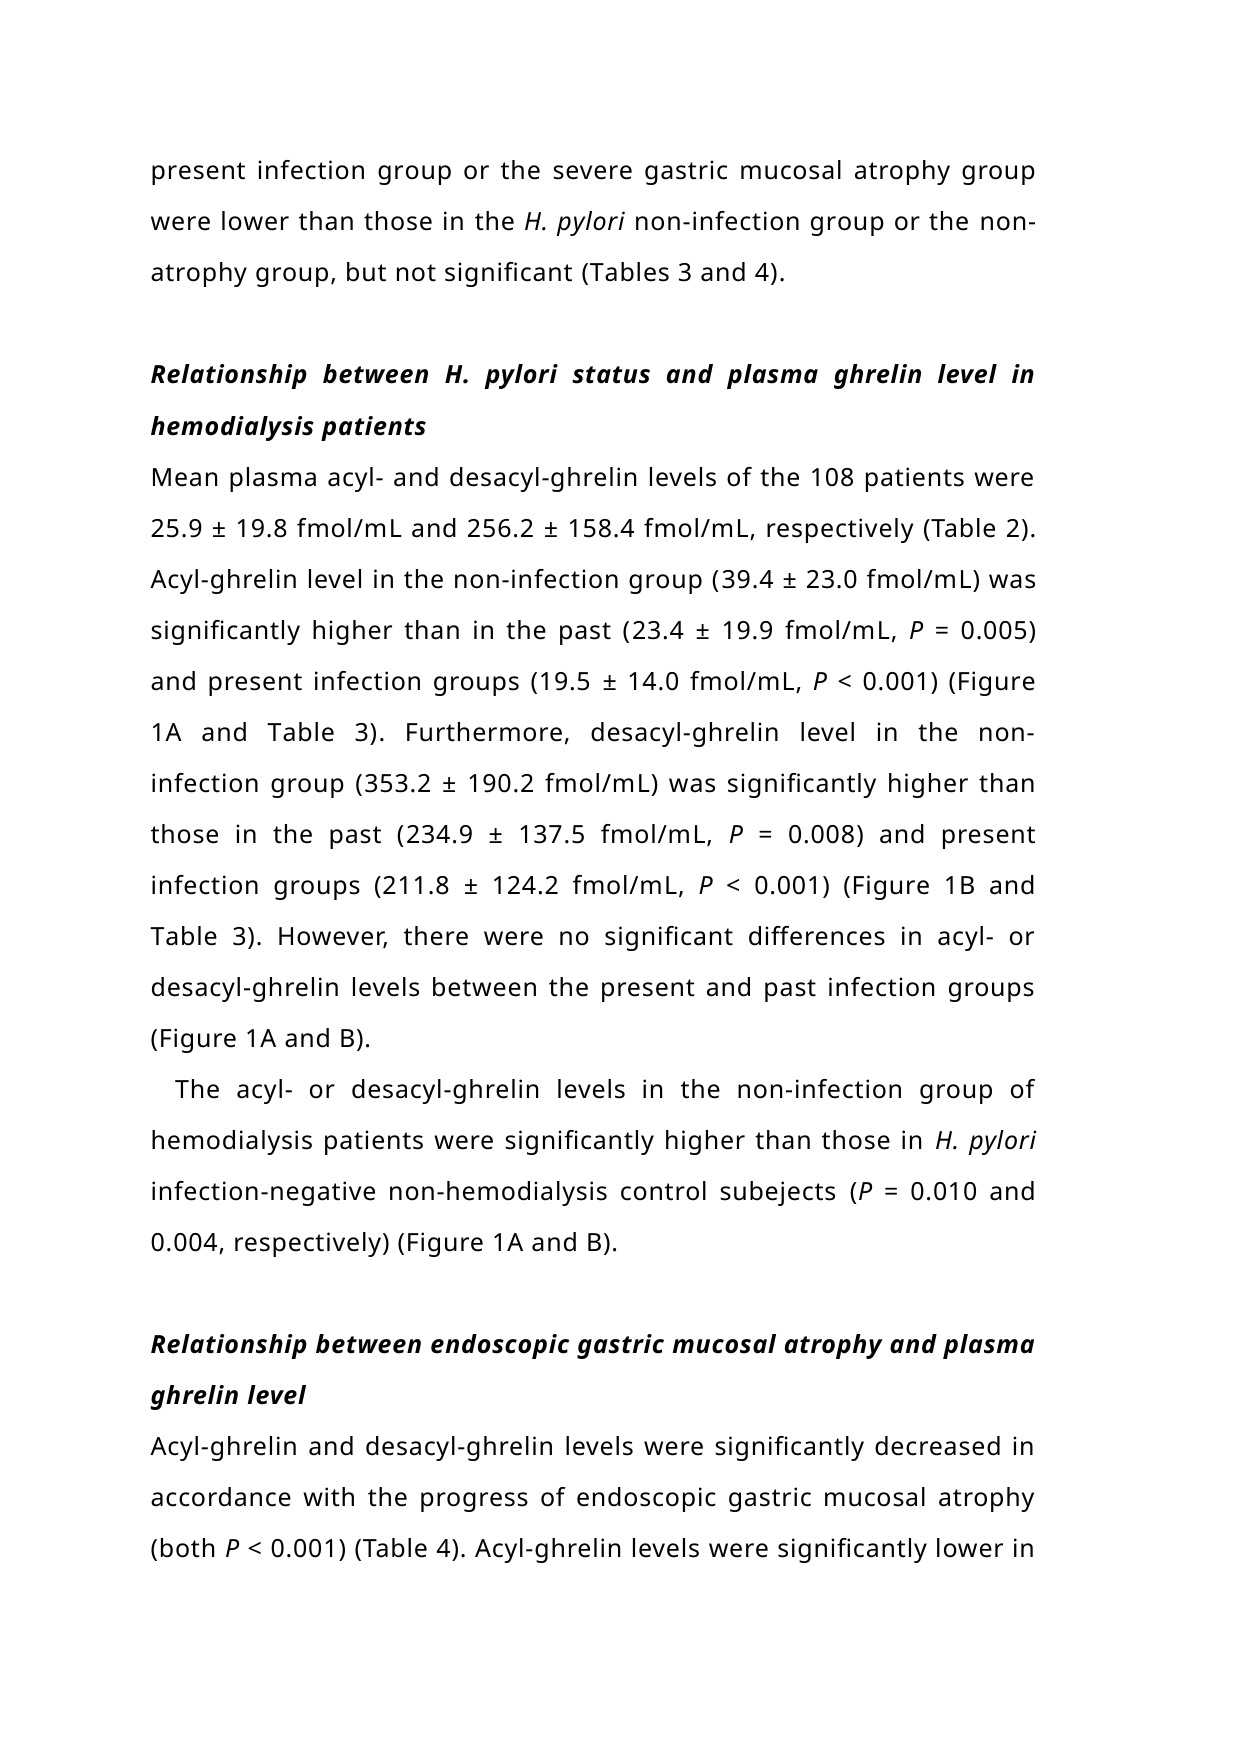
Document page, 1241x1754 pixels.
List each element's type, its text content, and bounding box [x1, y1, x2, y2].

text Relationship between H. pylori status and plasma ghrelin level in hemodialysis patients [150, 357, 1036, 442]
text Mean plasma acyl- and desacyl-ghrelin levels of the 108 patients were 25.9 ± 19.8 fmol/ml and 256.2 ± 158.4 fmol/ml, respectively (Table 2). Acyl-ghrelin level in the non-infection group (39.4 ± 23.0 fmol/ml) was significantly higher than in the past (23.4 ± 19.9 fmol/ml, p = 0.005) and present infection groups (19.5 ± 14.0 fmol/ml, p < 0.001) (Figure 1A and Table 3). Furthermore, desacyl-ghrelin level in the non-infection group (353.2 ± 190.2 fmol/ml) was significantly higher than those in the past (234.9 ± 137.5 fmol/ml, p = 0.008) and present infection groups (211.8 ± 124.2 fmol/ml, p < 0.001) (Figure 1B and Table 3). However, there were no significant differences in acyl- or desacyl-ghrelin levels between the present and past infection groups (Figure 1A and B). [150, 459, 1036, 1055]
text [150, 1429, 1036, 1565]
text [150, 153, 1036, 289]
text The acyl- or desacyl-ghrelin levels in the non-infection group of hemodialysis patients were significantly higher than those in H. pylori infection-negative non-hemodialysis control subejects (p = 0.010 and 0.004, respectively) (Figure 1A and B). [150, 1072, 1036, 1259]
text Relationship between endoscopic gastric mucosal atrophy and plasma ghrelin level [150, 1327, 1036, 1412]
